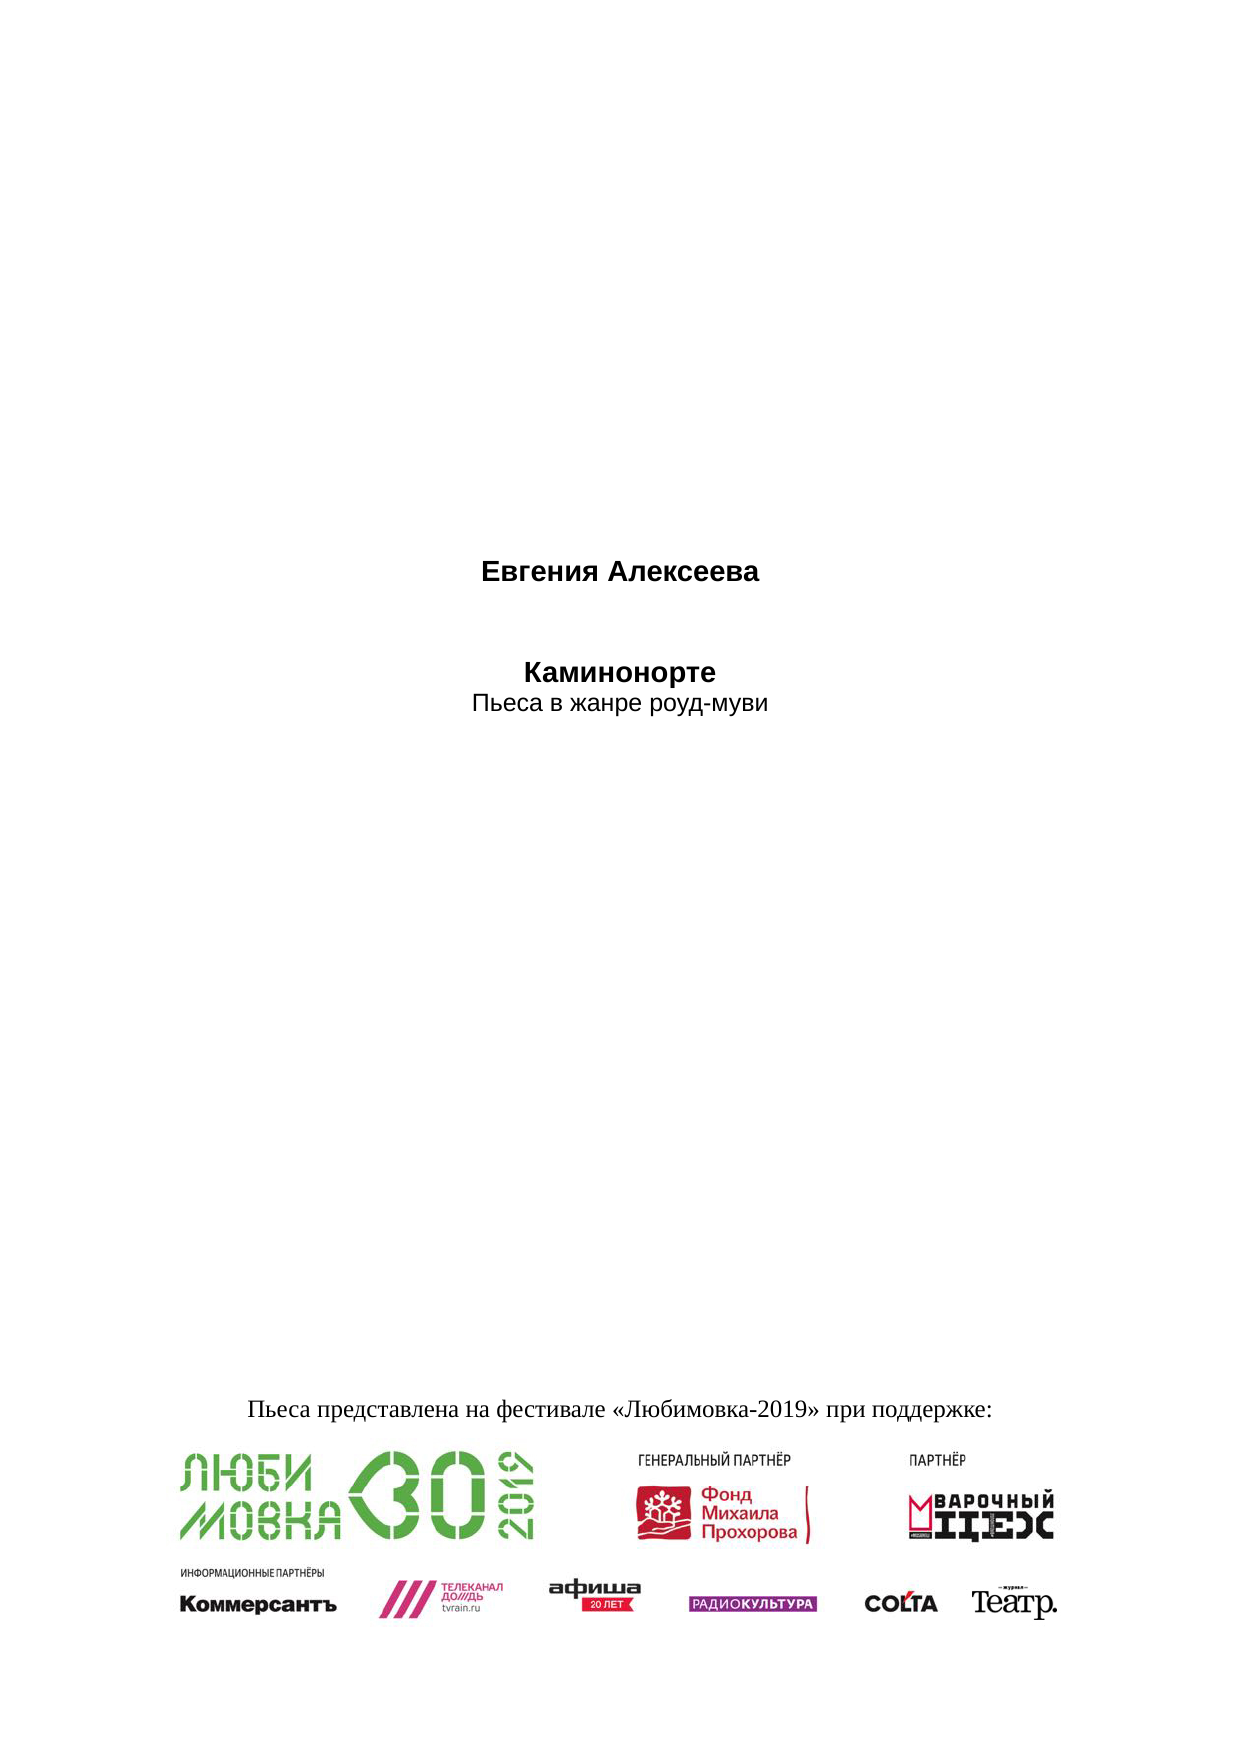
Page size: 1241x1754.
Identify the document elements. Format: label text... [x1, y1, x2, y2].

text Каминонорте [118, 655, 1122, 688]
text Евгения Алексеева [118, 554, 1122, 588]
picture [118, 1423, 1123, 1679]
text Пьеса в жанре роуд-муви [118, 688, 1122, 717]
